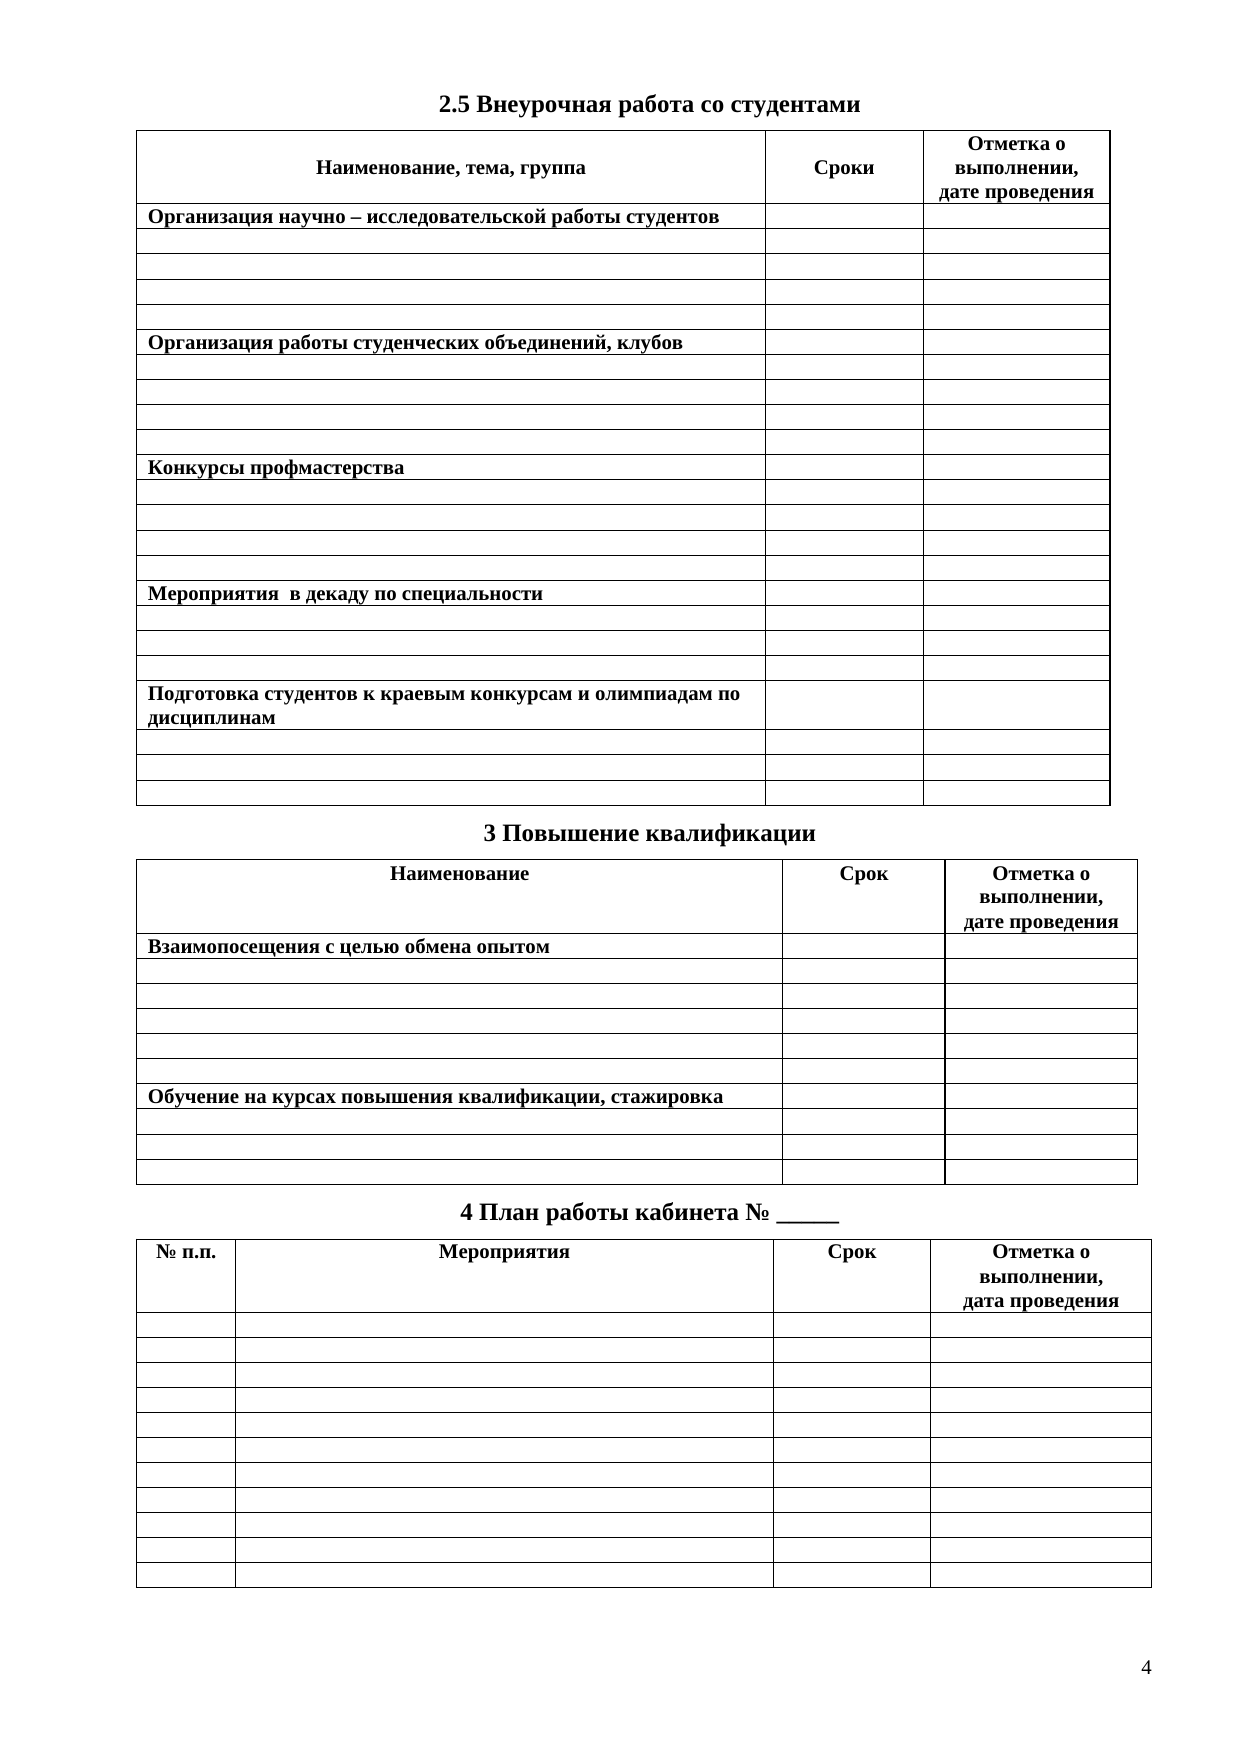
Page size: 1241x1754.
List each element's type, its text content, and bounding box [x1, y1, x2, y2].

table_cell [924, 380, 1109, 404]
table_header Отметка о выполнении, дате проведения [924, 131, 1109, 203]
table_cell [931, 1563, 1151, 1587]
table_cell [137, 1438, 235, 1462]
table_cell [137, 631, 765, 655]
table_cell [137, 430, 765, 454]
table_cell [137, 305, 765, 329]
table_cell [236, 1463, 773, 1487]
table_cell [137, 480, 765, 504]
table_cell [946, 1109, 1137, 1133]
table_cell [924, 755, 1109, 779]
table_cell [946, 934, 1137, 958]
table_cell [924, 531, 1109, 554]
table_cell [766, 681, 923, 729]
table_header Срок [783, 860, 944, 933]
table_cell [924, 631, 1109, 655]
table_cell [766, 380, 923, 404]
table_cell Обучение на курсах повышения квалификации, стажировка [137, 1084, 782, 1108]
table_cell [766, 631, 923, 655]
table_cell [774, 1488, 930, 1512]
table_cell [774, 1388, 930, 1412]
table_header Наименование [137, 860, 782, 933]
table_cell [924, 430, 1109, 454]
table_cell [946, 959, 1137, 983]
table_cell [766, 405, 923, 429]
table_cell [924, 781, 1109, 804]
table_cell [931, 1538, 1151, 1562]
text 4 План работы кабинета № _____ [148, 1197, 1151, 1226]
table_cell [924, 730, 1109, 754]
table_cell [783, 984, 944, 1008]
table_cell [137, 1563, 235, 1587]
table_cell [924, 204, 1109, 228]
table_cell [931, 1463, 1151, 1487]
table_cell [236, 1563, 773, 1587]
table_header Наименование, тема, группа [137, 131, 765, 203]
table_cell Взаимопосещения с целью обмена опытом [137, 934, 782, 958]
table_cell [766, 755, 923, 779]
table_cell [766, 355, 923, 379]
table_cell [924, 581, 1109, 605]
table_cell [766, 581, 923, 605]
table_cell [137, 531, 765, 554]
text 3 Повышение квалификации [148, 818, 1151, 847]
table_cell [766, 505, 923, 529]
table_cell [774, 1438, 930, 1462]
table_cell [946, 1059, 1137, 1083]
table_cell [766, 656, 923, 680]
table_cell [924, 480, 1109, 504]
table_cell [946, 1009, 1137, 1033]
table_cell [783, 1009, 944, 1033]
table_cell [137, 1513, 235, 1537]
table_cell [774, 1513, 930, 1537]
table_cell [236, 1413, 773, 1437]
table_cell [783, 1109, 944, 1133]
table_cell [924, 681, 1109, 729]
table_cell [137, 355, 765, 379]
table_cell [774, 1563, 930, 1587]
table_cell [137, 1034, 782, 1058]
table_cell [137, 229, 765, 253]
table_cell [946, 1160, 1137, 1184]
table_cell [137, 1313, 235, 1337]
table_cell [783, 1135, 944, 1158]
table_cell [137, 606, 765, 630]
table_cell [766, 254, 923, 278]
table_cell [766, 781, 923, 804]
table_cell [766, 229, 923, 253]
table_cell [137, 1488, 235, 1512]
table_cell [137, 1109, 782, 1133]
table_cell [774, 1338, 930, 1362]
table_header № п.п. [137, 1240, 235, 1312]
table_cell [783, 1160, 944, 1184]
table_header Мероприятия [236, 1240, 773, 1312]
table_cell [924, 254, 1109, 278]
table_cell [137, 405, 765, 429]
table_cell [924, 355, 1109, 379]
table_cell [924, 505, 1109, 529]
table_cell [236, 1388, 773, 1412]
table_cell [137, 1009, 782, 1033]
table_cell [924, 305, 1109, 329]
table_cell [137, 1388, 235, 1412]
table_cell [137, 505, 765, 529]
table_cell [931, 1488, 1151, 1512]
table_cell [137, 1363, 235, 1387]
table_cell [137, 1463, 235, 1487]
table_cell [766, 556, 923, 580]
table_cell [236, 1338, 773, 1362]
table_cell [924, 330, 1109, 354]
table_cell Конкурсы профмастерства [137, 455, 765, 479]
table_cell [924, 405, 1109, 429]
table_cell Организация работы студенческих объединений, клубов [137, 330, 765, 354]
table_cell [137, 781, 765, 804]
table_cell [137, 380, 765, 404]
table_cell [774, 1538, 930, 1562]
table_cell [946, 1034, 1137, 1058]
table_cell [924, 606, 1109, 630]
table_cell [783, 1059, 944, 1083]
table_cell [774, 1413, 930, 1437]
table_cell [766, 730, 923, 754]
table_cell [236, 1438, 773, 1462]
table_cell [137, 1135, 782, 1158]
table_cell [137, 1338, 235, 1362]
table_cell [137, 556, 765, 580]
table_cell [236, 1488, 773, 1512]
table_cell [137, 755, 765, 779]
table_cell [236, 1538, 773, 1562]
table_cell [766, 330, 923, 354]
table_cell Подготовка студентов к краевым конкурсам и олимпиадам по дисциплинам [137, 681, 765, 729]
table_cell [137, 730, 765, 754]
table_cell [137, 254, 765, 278]
table_cell [766, 455, 923, 479]
table_cell [931, 1513, 1151, 1537]
table_cell [137, 1538, 235, 1562]
table_cell Организация научно – исследовательской работы студентов [137, 204, 765, 228]
table_cell [924, 455, 1109, 479]
table_cell [774, 1363, 930, 1387]
table_header Срок [774, 1240, 930, 1312]
table_cell [766, 480, 923, 504]
table_header Сроки [766, 131, 923, 203]
table_cell [924, 280, 1109, 303]
table_cell [924, 656, 1109, 680]
table_cell [783, 934, 944, 958]
table_cell [931, 1438, 1151, 1462]
table_cell [766, 606, 923, 630]
table_cell [931, 1363, 1151, 1387]
table_cell [946, 1135, 1137, 1158]
table_cell [946, 1084, 1137, 1108]
table_cell [783, 959, 944, 983]
table_cell [924, 556, 1109, 580]
table_cell [137, 1413, 235, 1437]
table_cell [766, 430, 923, 454]
table_cell [931, 1413, 1151, 1437]
table_cell [236, 1513, 773, 1537]
table_cell [931, 1313, 1151, 1337]
table_cell [931, 1388, 1151, 1412]
table_cell [766, 305, 923, 329]
table_header Отметка о выполнении, дата проведения [931, 1240, 1151, 1312]
table_cell [137, 959, 782, 983]
table_cell [774, 1463, 930, 1487]
table_cell [783, 1084, 944, 1108]
table_cell [137, 984, 782, 1008]
table_cell [236, 1313, 773, 1337]
table_cell [766, 531, 923, 554]
table_cell [946, 984, 1137, 1008]
table_cell [137, 280, 765, 303]
table_cell [766, 280, 923, 303]
table_cell [766, 204, 923, 228]
table_cell [924, 229, 1109, 253]
table_cell [137, 1059, 782, 1083]
table_cell Мероприятия в декаду по специальности [137, 581, 765, 605]
table_cell [783, 1034, 944, 1058]
table_header Отметка о выполнении, дате проведения [946, 860, 1137, 933]
text 2.5 Внеурочная работа со студентами [148, 89, 1151, 117]
table_cell [774, 1313, 930, 1337]
table_cell [137, 656, 765, 680]
table_cell [236, 1363, 773, 1387]
table_cell [137, 1160, 782, 1184]
table_cell [931, 1338, 1151, 1362]
